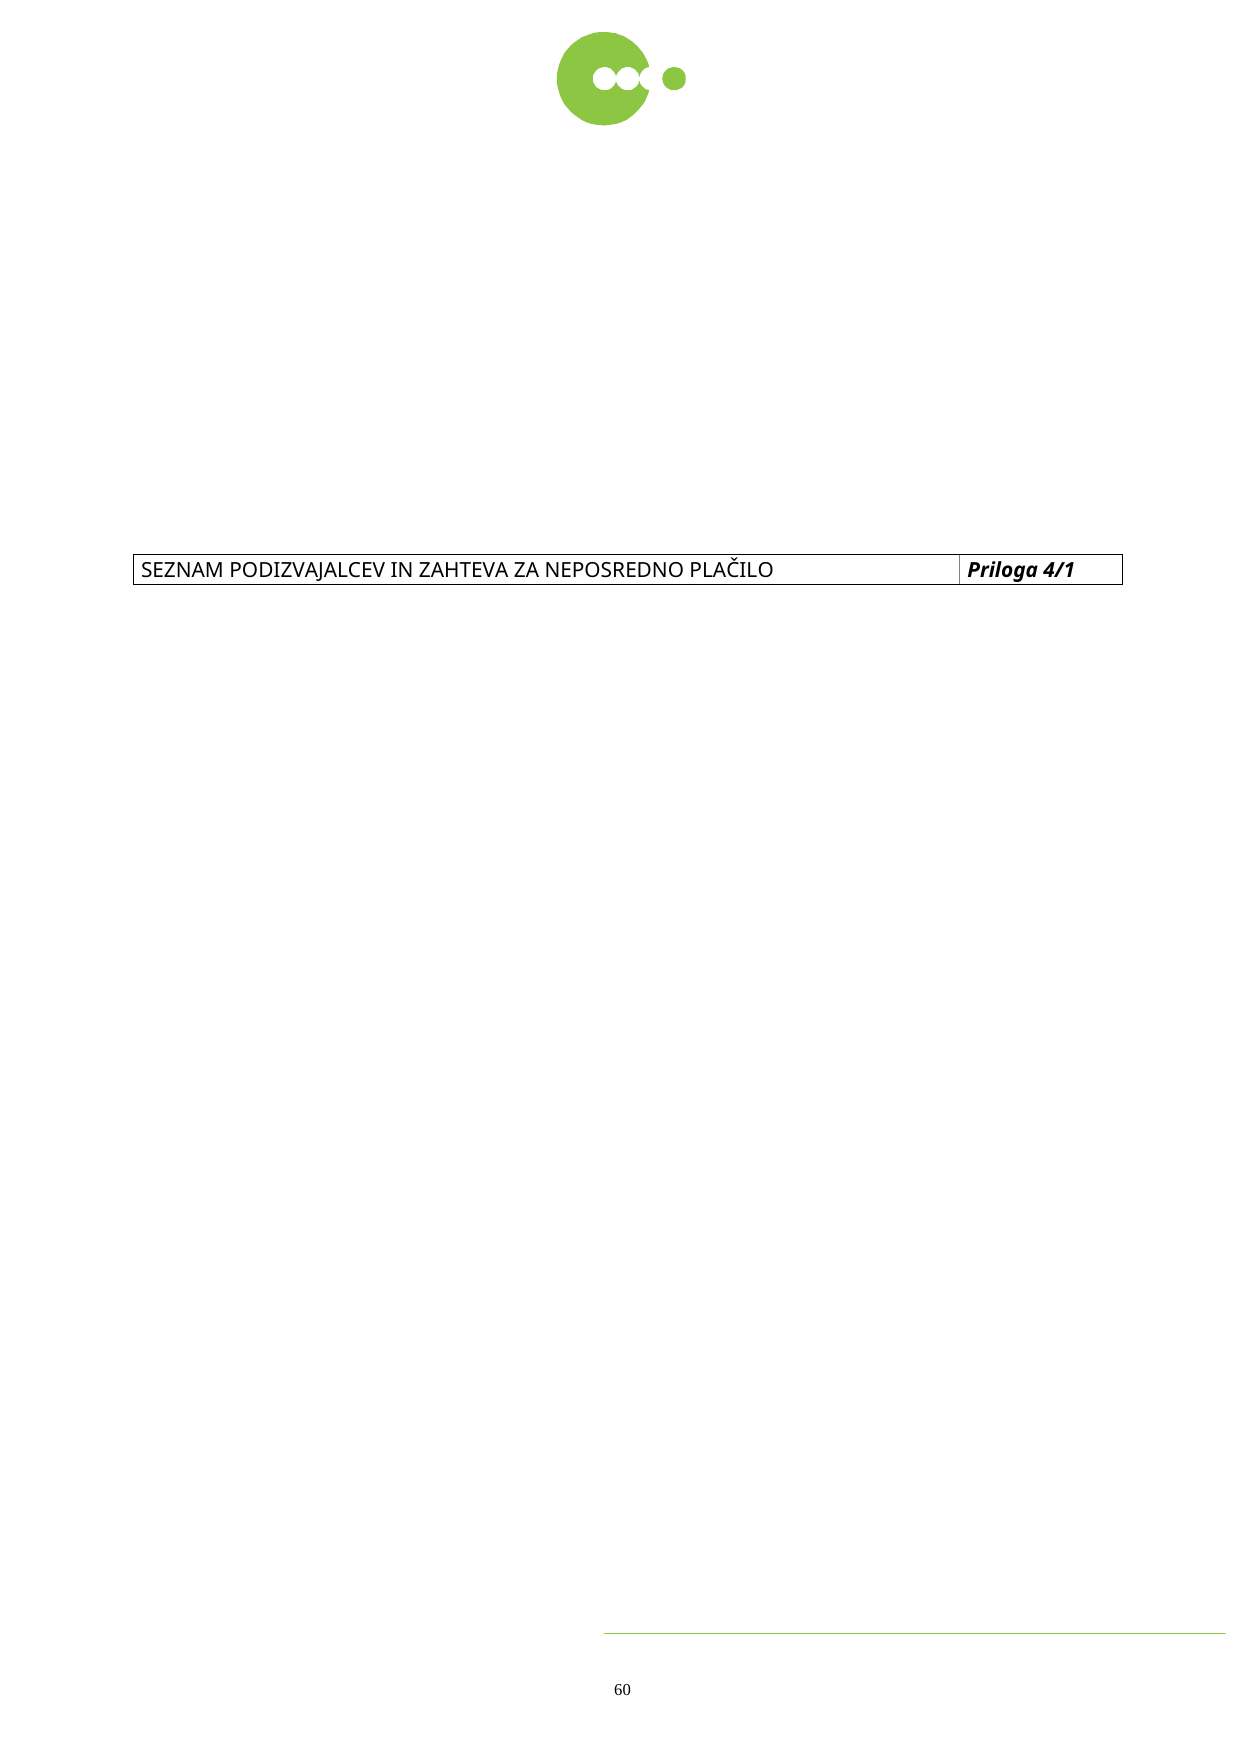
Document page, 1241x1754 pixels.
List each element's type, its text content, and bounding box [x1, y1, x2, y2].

table_header Priloga 4/1 [960, 555, 1122, 584]
table_header SEZNAM PODIZVAJALCEV IN ZAHTEVA ZA NEPOSREDNO PLAČILO [134, 555, 959, 584]
